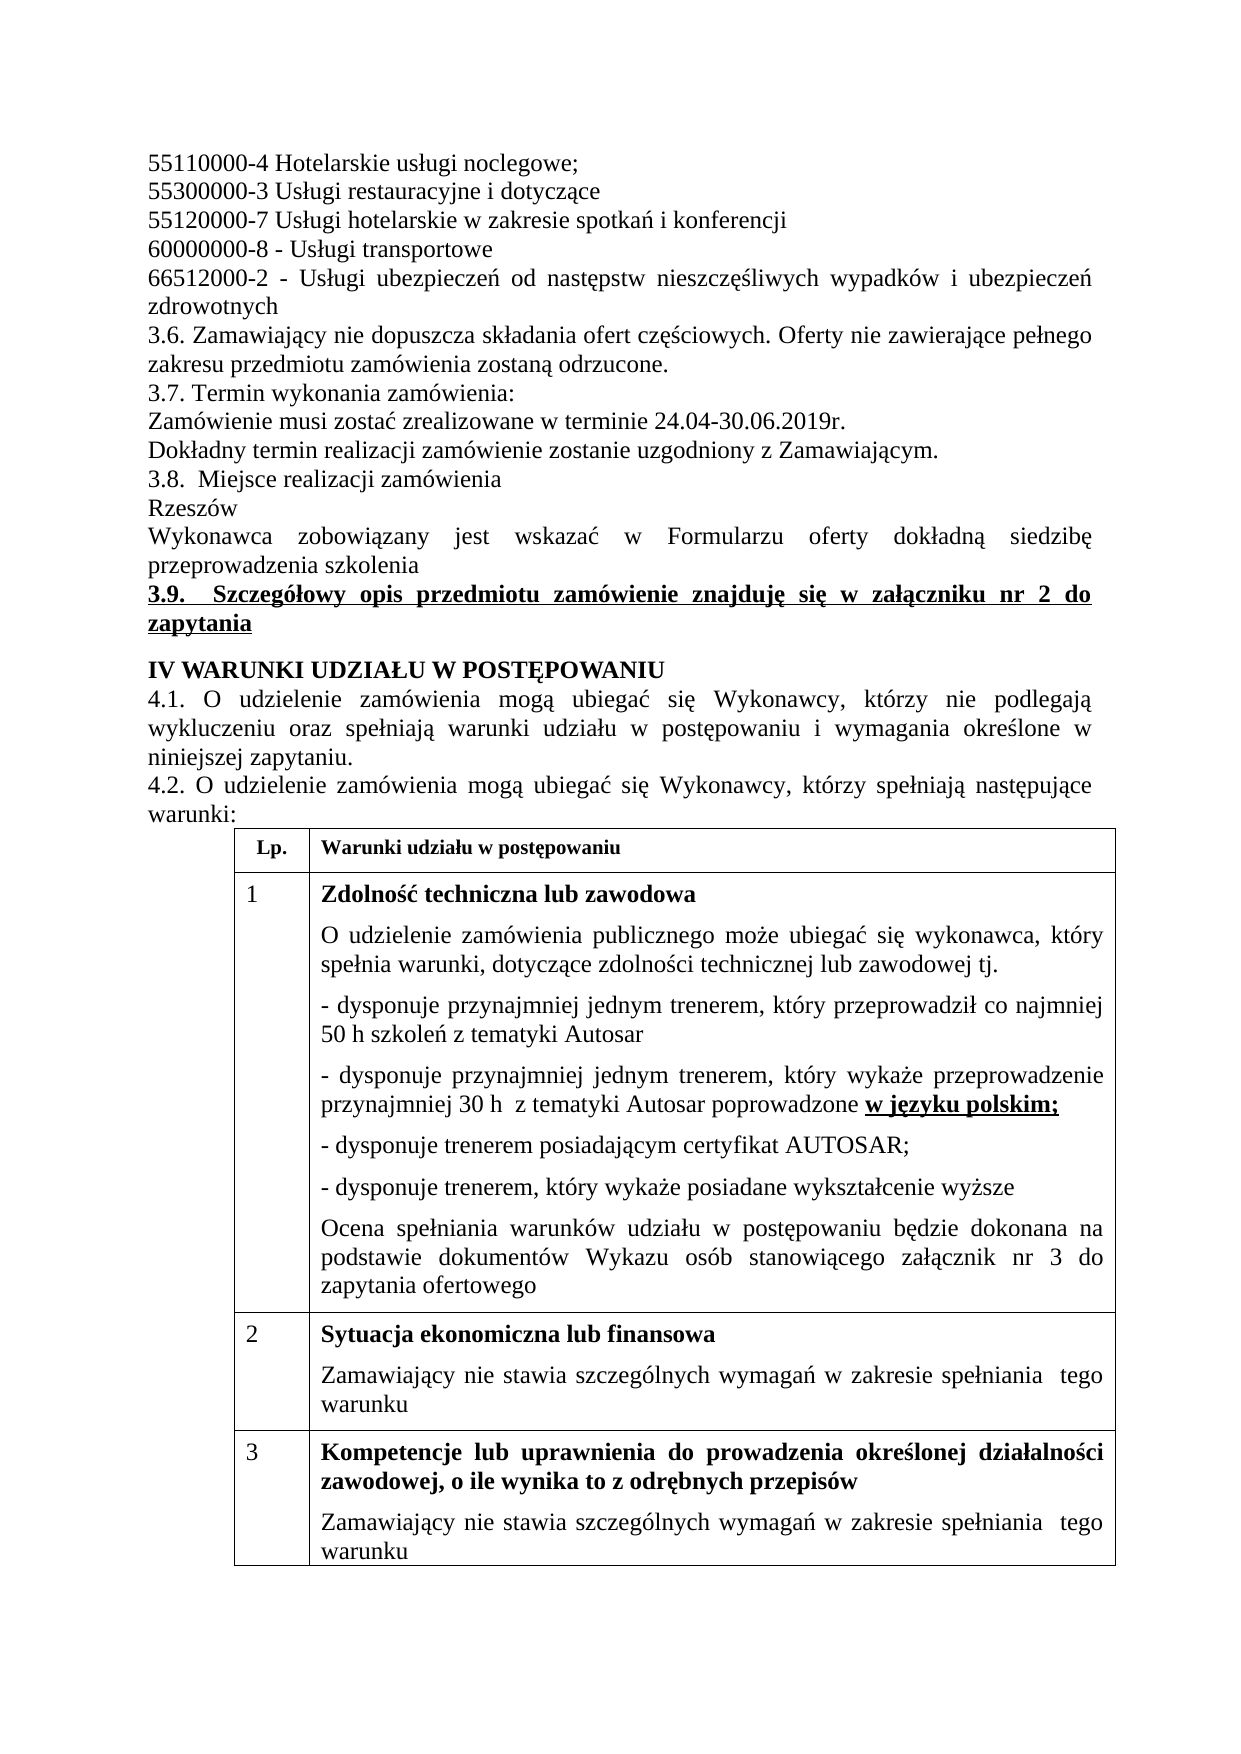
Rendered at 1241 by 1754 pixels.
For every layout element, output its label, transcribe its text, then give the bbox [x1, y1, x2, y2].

table_cell 1 [235, 873, 309, 1312]
text 3.9. Szczegółowy opis przedmiotu zamówienie znajduję się w załączniku nr 2 do zapytania [148, 579, 1093, 636]
text 60000000-8 - Usługi transportowe [148, 234, 1093, 263]
text 55110000-4 Hotelarskie usługi noclegowe; [148, 148, 1093, 176]
text 3.6. Zamawiający nie dopuszcza składania ofert częściowych. Oferty nie zawierające pełnego zakresu przedmiotu zamówienia zostaną odrzucone. [148, 320, 1093, 378]
subtitle 4.1. O udzielenie zamówienia mogą ubiegać się Wykonawcy, którzy nie podlegają wykluczeniu oraz spełniają warunki udziału w postępowaniu i wymagania określone w niniejszej zapytaniu. [148, 684, 1093, 771]
table_cell 3 [235, 1431, 309, 1565]
table_cell Sytuacja ekonomiczna lub finansowa Zamawiający nie stawia szczególnych wymagań w zakresie spełniania tego warunku [310, 1313, 1115, 1430]
table_header Warunki udziału w postępowaniu [310, 829, 1115, 872]
subtitle 4.2. O udzielenie zamówienia mogą ubiegać się Wykonawcy, którzy spełniają następujące warunki: [148, 771, 1093, 828]
text Dokładny termin realizacji zamówienie zostanie uzgodniony z Zamawiającym. [148, 435, 1093, 464]
table_cell Kompetencje lub uprawnienia do prowadzenia określonej działalności zawodowej, o ile wynika to z odrębnych przepisów Zamawiający nie stawia szczególnych wymagań w zakresie spełniania tego warunku [310, 1431, 1115, 1565]
subtitle IV Warunki udziału w postępowaniu [148, 656, 1093, 684]
text 66512000-2 - Usługi ubezpieczeń od następstw nieszczęśliwych wypadków i ubezpieczeń zdrowotnych [148, 263, 1093, 320]
table_cell 2 [235, 1313, 309, 1430]
text 3.7. Termin wykonania zamówienia: [148, 378, 1093, 406]
table_header Lp. [235, 829, 309, 872]
text Wykonawca zobowiązany jest wskazać w Formularzu oferty dokładną siedzibę przeprowadzenia szkolenia [148, 521, 1093, 579]
table_cell Zdolność techniczna lub zawodowa O udzielenie zamówienia publicznego może ubiegać się wykonawca, który spełnia warunki, dotyczące zdolności technicznej lub zawodowej tj. - dysponuje przynajmniej jednym trenerem, który przeprowadził co najmniej 50 h szkoleń z tematyki Autosar - dysponuje przynajmniej jednym trenerem, który wykaże przeprowadzenie przynajmniej 30 h z tematyki Autosar poprowadzone w języku polskim; - dysponuje trenerem posiadającym certyfikat AUTOSAR; - dysponuje trenerem, który wykaże posiadane wykształcenie wyższe Ocena spełniania warunków udziału w postępowaniu będzie dokonana na podstawie dokumentów Wykazu osób stanowiącego załącznik nr 3 do zapytania ofertowego [310, 873, 1115, 1312]
text Zamówienie musi zostać zrealizowane w terminie 24.04-30.06.2019r. [148, 406, 1093, 435]
text 55300000-3 Usługi restauracyjne i dotyczące [148, 176, 1093, 205]
text 3.8. Miejsce realizacji zamówienia [148, 464, 1093, 493]
text Rzeszów [148, 493, 1093, 521]
text 55120000-7 Usługi hotelarskie w zakresie spotkań i konferencji [148, 205, 1093, 234]
